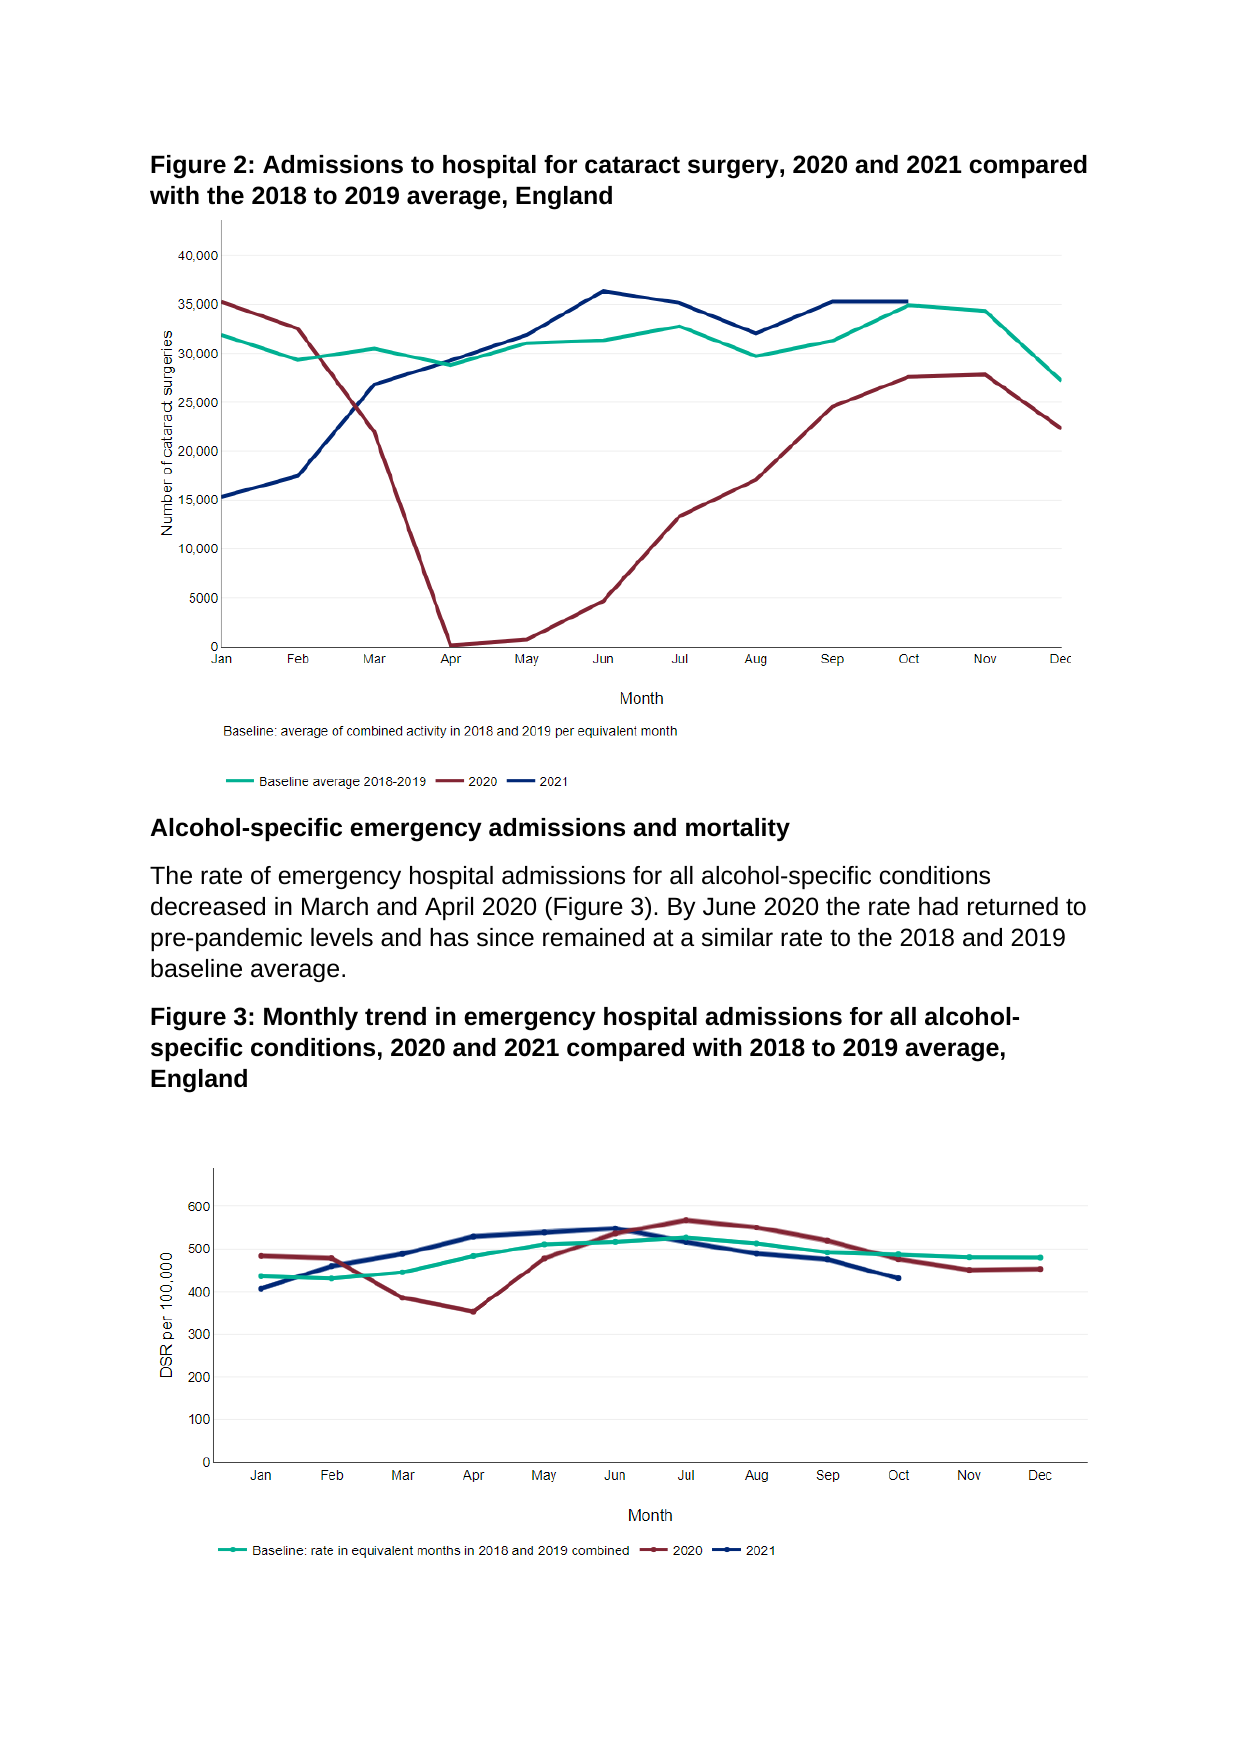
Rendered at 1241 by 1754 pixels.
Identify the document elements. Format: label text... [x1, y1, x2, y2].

text Alcohol-specific emergency admissions and mortality [150, 813, 1090, 842]
text The rate of emergency hospital admissions for all alcohol-specific conditions decreased in March and April 2020 (Figure 3). By June 2020 the rate had returned to pre-pandemic levels and has since remained at a similar rate to the 2018 and 2019 baseline average. [150, 861, 1090, 982]
picture [150, 1158, 1091, 1573]
picture [150, 212, 1078, 794]
text Figure 3: Monthly trend in emergency hospital admissions for all alcohol-specific conditions, 2020 and 2021 compared with 2018 to 2019 average, England [150, 1001, 1090, 1092]
